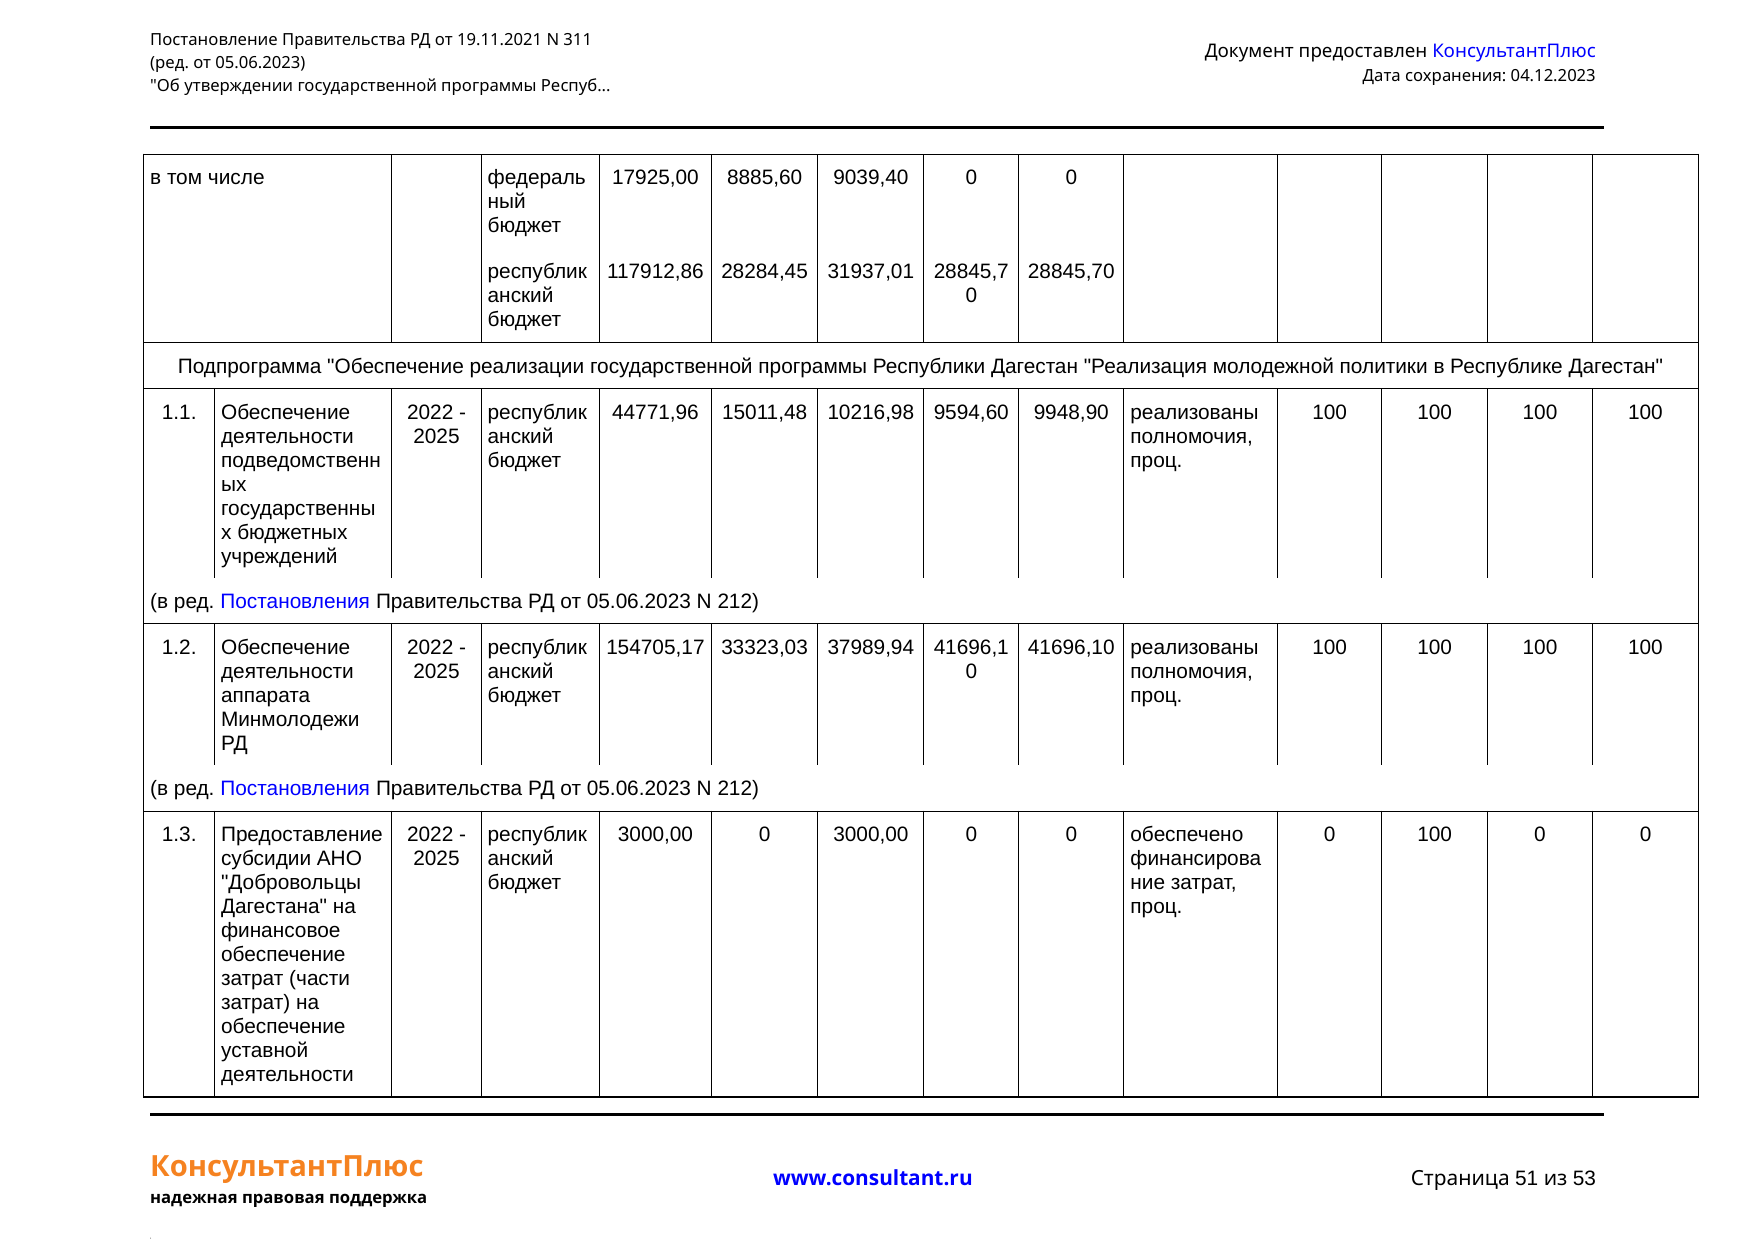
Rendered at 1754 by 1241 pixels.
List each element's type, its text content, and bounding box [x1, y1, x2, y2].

table_cell республиканский бюджет [482, 812, 599, 1096]
table_cell Предоставление субсидии АНО "Добровольцы Дагестана" на финансовое обеспечение затрат (части затрат) на обеспечение уставной деятельности [215, 812, 391, 1096]
table_cell 41696,10 [1019, 624, 1123, 765]
table_cell обеспечено финансирование затрат, проц. [1124, 812, 1277, 1096]
table_cell 0 [1488, 812, 1592, 1096]
table_cell 1.1. [144, 389, 214, 578]
table_cell 31937,01 [818, 248, 923, 342]
table_cell 100 [1382, 389, 1487, 578]
table_cell (в ред. Постановления Правительства РД от 05.06.2023 N 212) [144, 765, 1698, 811]
table_cell 0 [924, 812, 1018, 1096]
table_cell 1.3. [144, 812, 214, 1096]
table_cell 28845,70 [924, 248, 1018, 342]
table_cell федеральный бюджет [482, 155, 599, 248]
table_cell 28845,70 [1019, 248, 1123, 342]
table_cell 37989,94 [818, 624, 923, 765]
table_cell 17925,00 [600, 155, 711, 248]
table_cell 3000,00 [818, 812, 923, 1096]
table_cell [1278, 155, 1381, 248]
table_cell 117912,86 [600, 248, 711, 342]
table_cell 8885,60 [712, 155, 817, 248]
table_cell Подпрограмма "Обеспечение реализации государственной программы Республики Дагестан "Реализация молодежной политики в Республике Дагестан" [144, 343, 1698, 388]
table_cell в том числе [144, 155, 391, 342]
table_cell 100 [1382, 812, 1487, 1096]
table_cell [392, 155, 481, 342]
table_cell 15011,48 [712, 389, 817, 578]
table_cell [1278, 248, 1381, 342]
table_cell республиканский бюджет [482, 624, 599, 765]
table_cell республиканский бюджет [482, 248, 599, 342]
table_cell 100 [1488, 624, 1592, 765]
table_cell [1124, 155, 1277, 248]
table_cell 0 [1593, 812, 1698, 1096]
table_cell 33323,03 [712, 624, 817, 765]
table_cell 154705,17 [600, 624, 711, 765]
table_cell [1488, 248, 1592, 342]
table_cell 3000,00 [600, 812, 711, 1096]
table_cell [1382, 248, 1487, 342]
table_cell 9948,90 [1019, 389, 1123, 578]
table_cell реализованы полномочия, проц. [1124, 624, 1277, 765]
table_cell 28284,45 [712, 248, 817, 342]
table_cell 9039,40 [818, 155, 923, 248]
table_cell 100 [1382, 624, 1487, 765]
table_cell республиканский бюджет [482, 389, 599, 578]
table_cell 100 [1593, 389, 1698, 578]
table_cell 0 [924, 155, 1018, 248]
table_cell 0 [712, 812, 817, 1096]
table_cell 100 [1278, 624, 1381, 765]
table_cell Обеспечение деятельности аппарата Минмолодежи РД [215, 624, 391, 765]
table_cell 2022 - 2025 [392, 812, 481, 1096]
table_cell 2022 - 2025 [392, 389, 481, 578]
table_cell Обеспечение деятельности подведомственных государственных бюджетных учреждений [215, 389, 391, 578]
table_cell 10216,98 [818, 389, 923, 578]
table_cell 1.2. [144, 624, 214, 765]
table_cell 41696,10 [924, 624, 1018, 765]
table_cell 100 [1278, 389, 1381, 578]
table_cell 0 [1019, 155, 1123, 248]
table_cell [1124, 248, 1277, 342]
table_cell [1593, 155, 1698, 248]
table_cell 0 [1278, 812, 1381, 1096]
table_cell 100 [1593, 624, 1698, 765]
table_cell [1382, 155, 1487, 248]
table_cell реализованы полномочия, проц. [1124, 389, 1277, 578]
table_cell 9594,60 [924, 389, 1018, 578]
table_cell (в ред. Постановления Правительства РД от 05.06.2023 N 212) [144, 578, 1698, 623]
table_cell 100 [1488, 389, 1592, 578]
table_cell [1593, 248, 1698, 342]
table_cell [1488, 155, 1592, 248]
table_cell 2022 - 2025 [392, 624, 481, 765]
table_cell 0 [1019, 812, 1123, 1096]
table_cell 44771,96 [600, 389, 711, 578]
